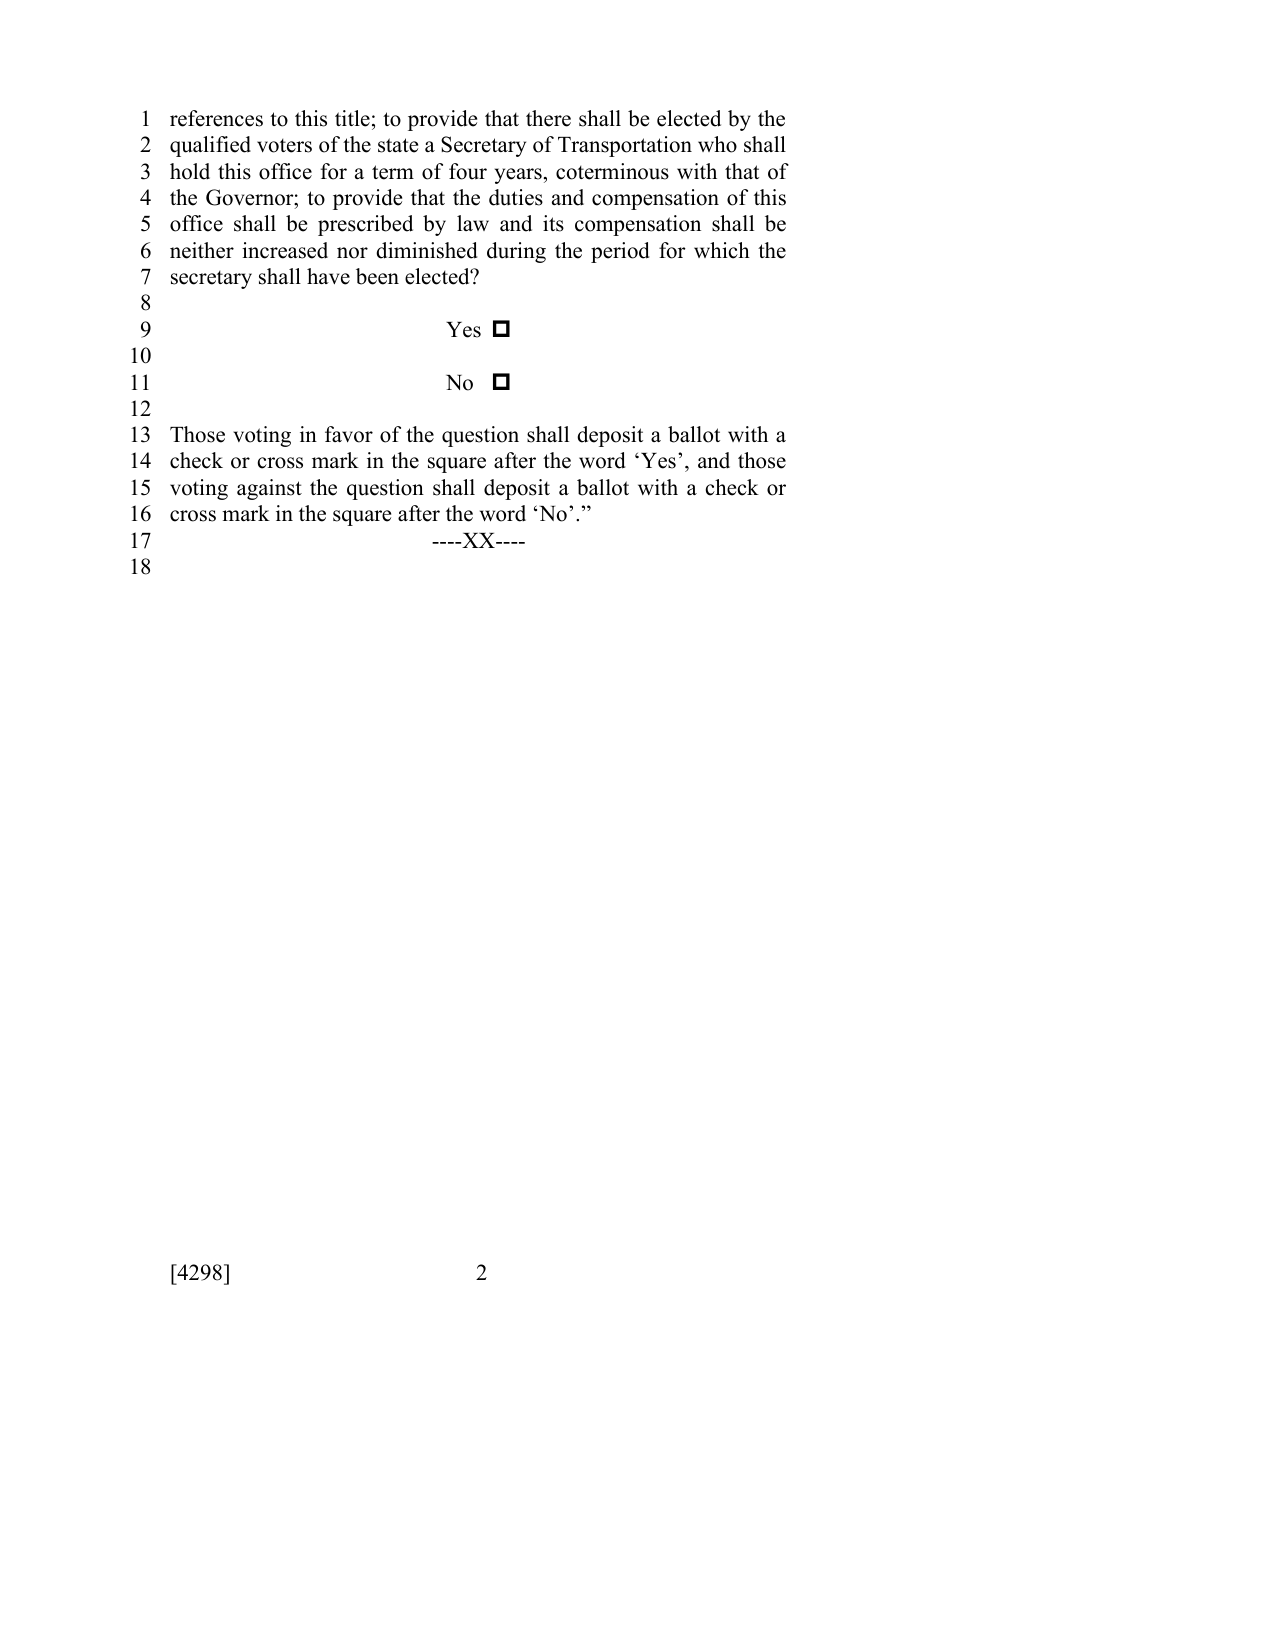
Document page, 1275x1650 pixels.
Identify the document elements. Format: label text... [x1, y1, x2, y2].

text Yes  [169, 316, 787, 342]
text Those voting in favor of the question shall deposit a ballot with a check or cross mark in the square after the word ‘Yes’, and those voting against the question shall deposit a ballot with a check or cross mark in the square after the word ‘No’.” [169, 421, 787, 527]
text No  [169, 368, 787, 395]
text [169, 105, 787, 289]
text ----XX---- [169, 527, 787, 553]
